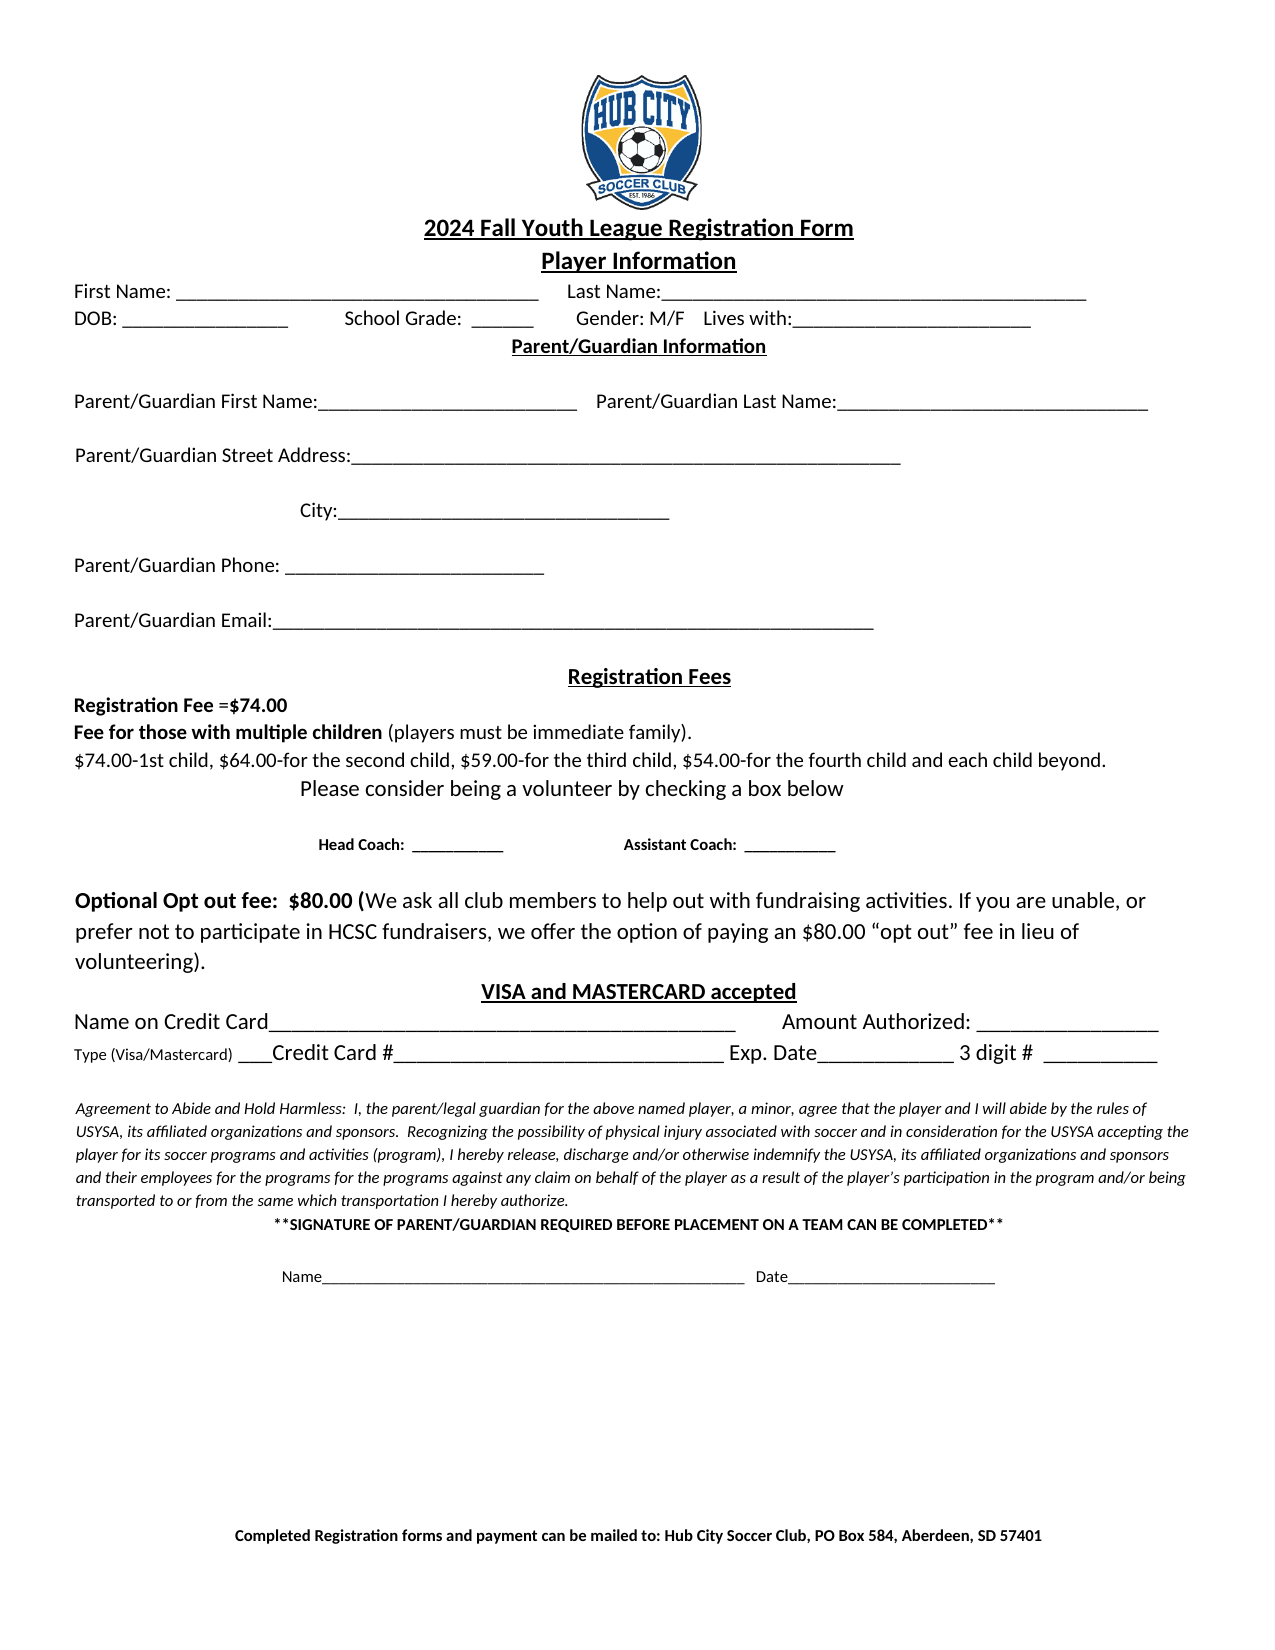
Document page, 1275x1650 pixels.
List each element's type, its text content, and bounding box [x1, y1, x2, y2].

subtitle Registration Fees [98, 662, 1200, 690]
text Agreement to Abide and Hold Harmless: I, the parent/legal guardian for the above named player, a minor, agree that the player and I will abide by the rules of USYSA, its affiliated organizations and sponsors. Recognizing the possibility of physical injury associated with soccer and in consideration for the USYSA accepting the player for its soccer programs and activities (program), I hereby release, discharge and/or otherwise indemnify the USYSA, its affiliated organizations and sponsors and their employees for the programs for the programs against any claim on behalf of the player as a result of the player’s participation in the program and/or being transported to or from the same which transportation I hereby authorize. [76, 1098, 1200, 1211]
text First Name: ___________________________________ Last Name:_________________________________________ [74, 278, 1200, 304]
text Registration Fee =$74.00 [73, 692, 1200, 717]
text Parent/Guardian Email:__________________________________________________________ [74, 607, 1200, 632]
text Parent/Guardian Information [78, 333, 1200, 358]
text Parent/Guardian First Name:_________________________ Parent/Guardian Last Name:______________________________ [74, 388, 1200, 413]
text City:________________________________ [226, 497, 1200, 523]
text Player Information [78, 245, 1200, 276]
text Name___________________________________________________ Date_________________________ [77, 1266, 1200, 1286]
text Name on Credit Card_________________________________________ Amount Authorized: ________________ [74, 1007, 1200, 1036]
text DOB: ________________ School Grade: ______ Gender: M/F Lives with:_______________________ [74, 306, 1200, 331]
text 2024 Fall Youth League Registration Form [78, 212, 1200, 243]
text Please consider being a volunteer by checking a box below [75, 774, 1200, 802]
subtitle VISA and MASTERCARD accepted [98, 977, 1179, 1005]
text Type (Visa/Mastercard) ___Credit Card #_____________________________ Exp. Date____________ 3 digit # __________ [74, 1038, 1200, 1066]
text Parent/Guardian Street Address:_____________________________________________________ [75, 443, 1200, 468]
text Parent/Guardian Phone: _________________________ [74, 552, 1200, 578]
text **SIGNATURE OF PARENT/GUARDIAN REQUIRED BEFORE PLACEMENT ON A TEAM CAN BE COMPLETED** [77, 1214, 1200, 1234]
text $74.00-1st child, $64.00-for the second child, $59.00-for the third child, $54.00-for the fourth child and each child beyond. [74, 747, 1200, 772]
picture [581, 75, 702, 210]
text Optional Opt out fee: $80.00 (We ask all club members to help out with fundraising activities. If you are unable, or prefer not to participate in HCSC fundraisers, we offer the option of paying an $80.00 “opt out” fee in lieu of volunteering). [75, 887, 1200, 975]
text Fee for those with multiple children (players must be immediate family). [73, 719, 1200, 745]
text Head Coach: ___________ Assistant Coach: ___________ [75, 834, 1200, 855]
